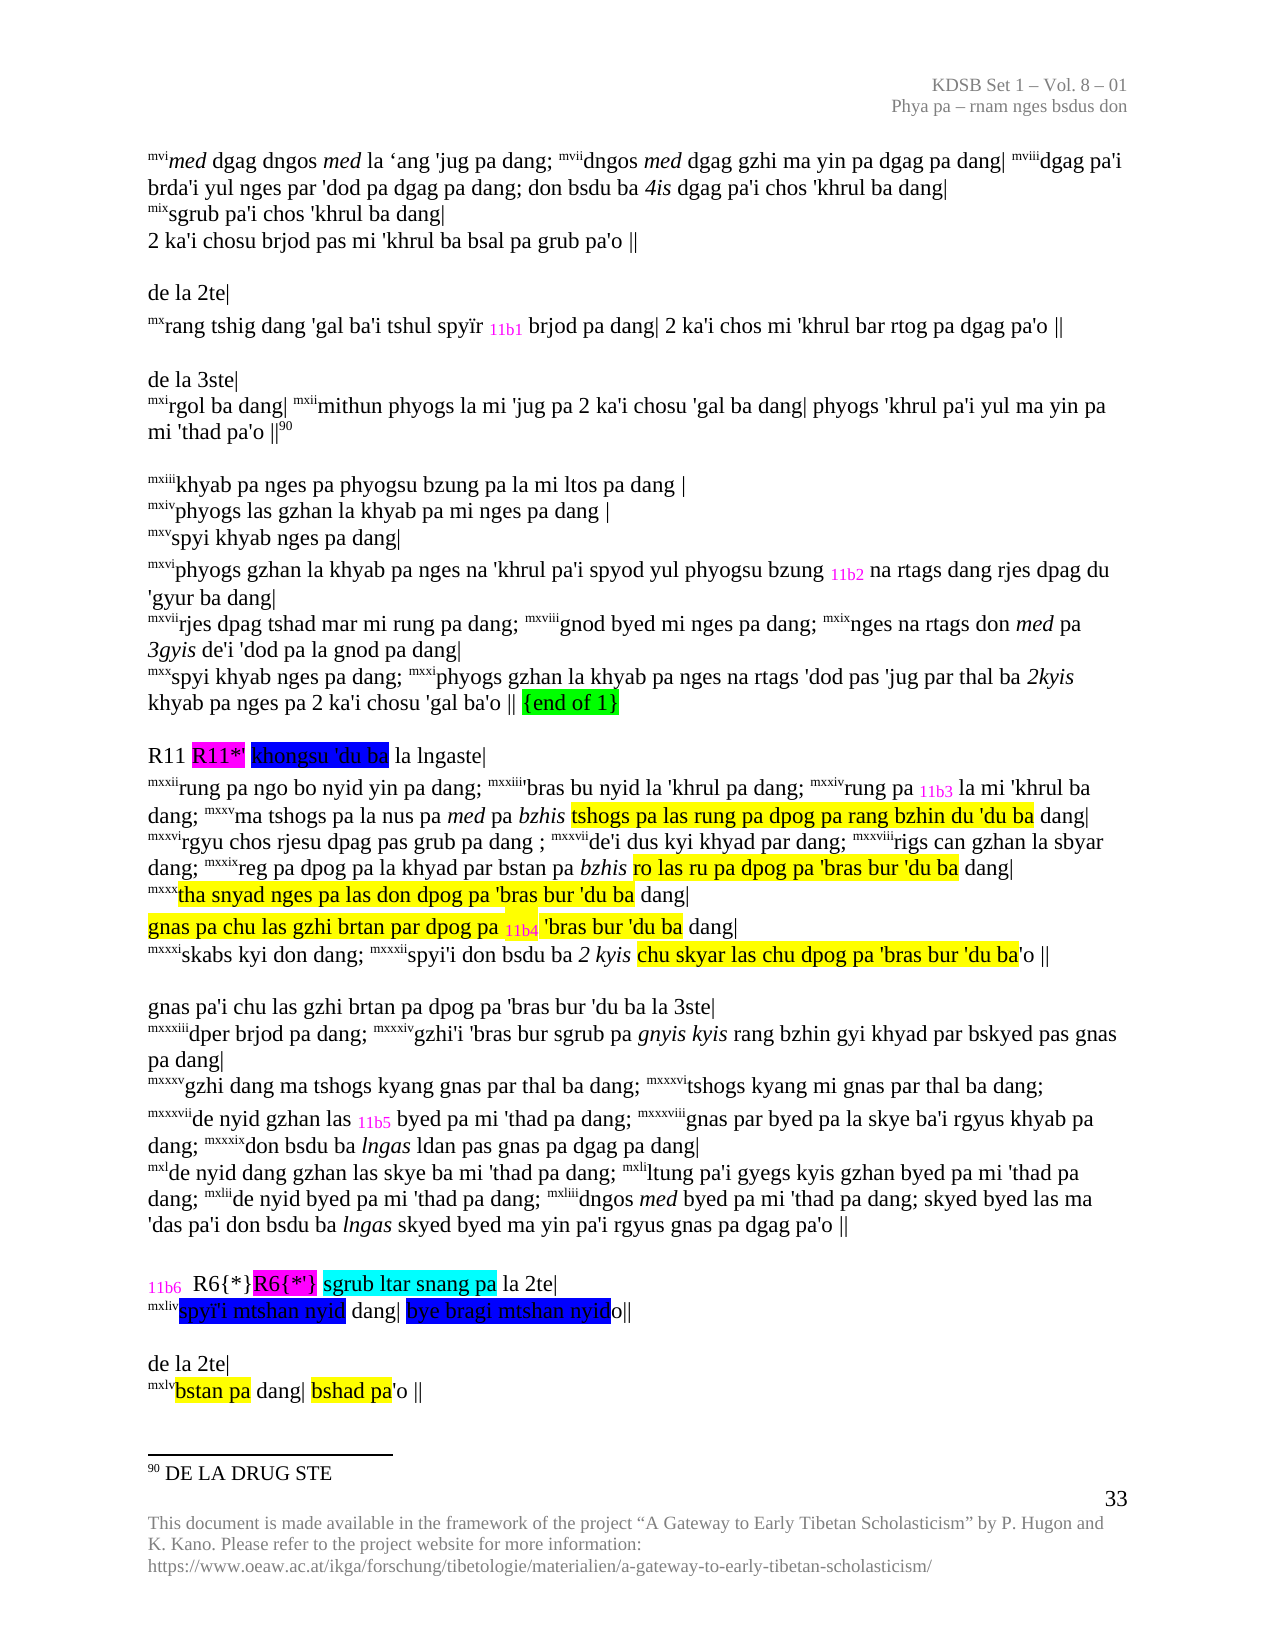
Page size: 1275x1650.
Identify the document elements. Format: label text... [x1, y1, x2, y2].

text sgrub pa'i chos 'khrul ba dang| [148, 200, 1127, 227]
text rgol ba dang| mithun phyogs la mi 'jug pa 2 ka'i chosu 'gal ba dang| phyogs 'khrul pa'i yul ma yin pa mi 'thad pa'o || [148, 392, 1127, 445]
text de la 2te| [148, 1350, 1127, 1377]
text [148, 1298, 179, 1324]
text spyï'i mtshan nyid dang| bye bragi mtshan nyido|| [611, 1298, 1127, 1324]
text khyab pa nges pa phyogsu bzung pa la mi ltos pa dang | [148, 471, 1127, 497]
text dper brjod pa dang; gzhi'i 'bras bur sgrub pa gnyis kyis rang bzhin gyi khyad par bskyed pas gnas pa dang| [148, 1020, 1127, 1072]
text 11b6 R6{*}R6{*'} sgrub ltar snang pa la 2te| [148, 1264, 1127, 1298]
text rung pa ngo bo nyid yin pa dang; 'bras bu nyid la 'khrul pa dang; rung pa 11b3 la mi 'khrul ba dang; ma tshogs pa la nus pa med pa bzhis tshogs pa las rung pa dpog pa rang bzhin du 'du ba dang| [148, 768, 1127, 828]
text gnas pa chu las gzhi brtan par dpog pa 11b4 'bras bur 'du ba dang| [538, 907, 1127, 941]
text rgyu chos rjesu dpag pas grub pa dang ; de'i dus kyi khyad par dang; rigs can gzhan la sbyar dang; reg pa dpog pa la khyad par bstan pa bzhis ro las ru pa dpog pa 'bras bur 'du ba dang| [148, 828, 1127, 881]
text gzhi dang ma tshogs kyang gnas par thal ba dang; tshogs kyang mi gnas par thal ba dang; [148, 1072, 1127, 1099]
text de la 3ste| [148, 366, 1127, 392]
text de la 2te| [148, 279, 1127, 306]
text 2 ka'i chosu brjod pas mi 'khrul ba bsal pa grub pa'o || [148, 227, 1127, 253]
text spyi khyab nges pa dang| [148, 524, 1127, 550]
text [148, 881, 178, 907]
text de nyid gzhan las 11b5 byed pa mi 'thad pa dang; gnas par byed pa la skye ba'i rgyus khyab pa dang; don bsdu ba lngas ldan pas gnas pa dgag pa dang| [148, 1099, 1127, 1159]
text phyogs gzhan la khyab pa nges na 'khrul pa'i spyod yul phyogsu bzung 11b2 na rtags dang rjes dpag du 'gyur ba dang| [148, 550, 1127, 610]
text de nyid dang gzhan las skye ba mi 'thad pa dang; ltung pa'i gyegs kyis gzhan byed pa mi 'thad pa dang; de nyid byed pa mi 'thad pa dang; dngos med byed pa mi 'thad pa dang; skyed byed las ma 'das pa'i don bsdu ba lngas skyed byed ma yin pa'i rgyus gnas pa dgag pa'o || [148, 1159, 1127, 1238]
text bstan pa dang| bshad pa'o || [392, 1377, 1127, 1403]
text rang tshig dang 'gal ba'i tshul spyïr 11b1 brjod pa dang| 2 ka'i chos mi 'khrul bar rtog pa dgag pa'o || [148, 306, 1127, 339]
text phyogs las gzhan la khyab pa mi nges pa dang | [148, 497, 1127, 524]
text gnas pa'i chu las gzhi brtan pa dpog pa 'bras bur 'du ba la 3ste| [148, 993, 1127, 1020]
text skabs kyi don dang; spyi'i don bsdu ba 2 kyis chu skyar las chu dpog pa 'bras bur 'du ba'o || [148, 941, 637, 967]
text R11 R11*' khongsu 'du ba la lngaste| [389, 742, 1127, 768]
text rjes dpag tshad mar mi rung pa dang; gnod byed mi nges pa dang; nges na rtags don med pa 3gyis de'i 'dod pa la gnod pa dang| [148, 610, 1127, 663]
text spyi khyab nges pa dang; phyogs gzhan la khyab pa nges na rtags 'dod pas 'jug par thal ba 2kyis khyab pa nges pa 2 ka'i chosu 'gal ba'o || {end of 1} [148, 663, 1127, 715]
text med dgag dngos med la ‘ang 'jug pa dang; dngos med dgag gzhi ma yin pa dgag pa dang| dgag pa'i brda'i yul nges par 'dod pa dgag pa dang; don bsdu ba 4is dgag pa'i chos 'khrul ba dang| [148, 148, 1127, 200]
text tha snyad nges pa las don dpog pa 'bras bur 'du ba dang| [635, 881, 1127, 907]
